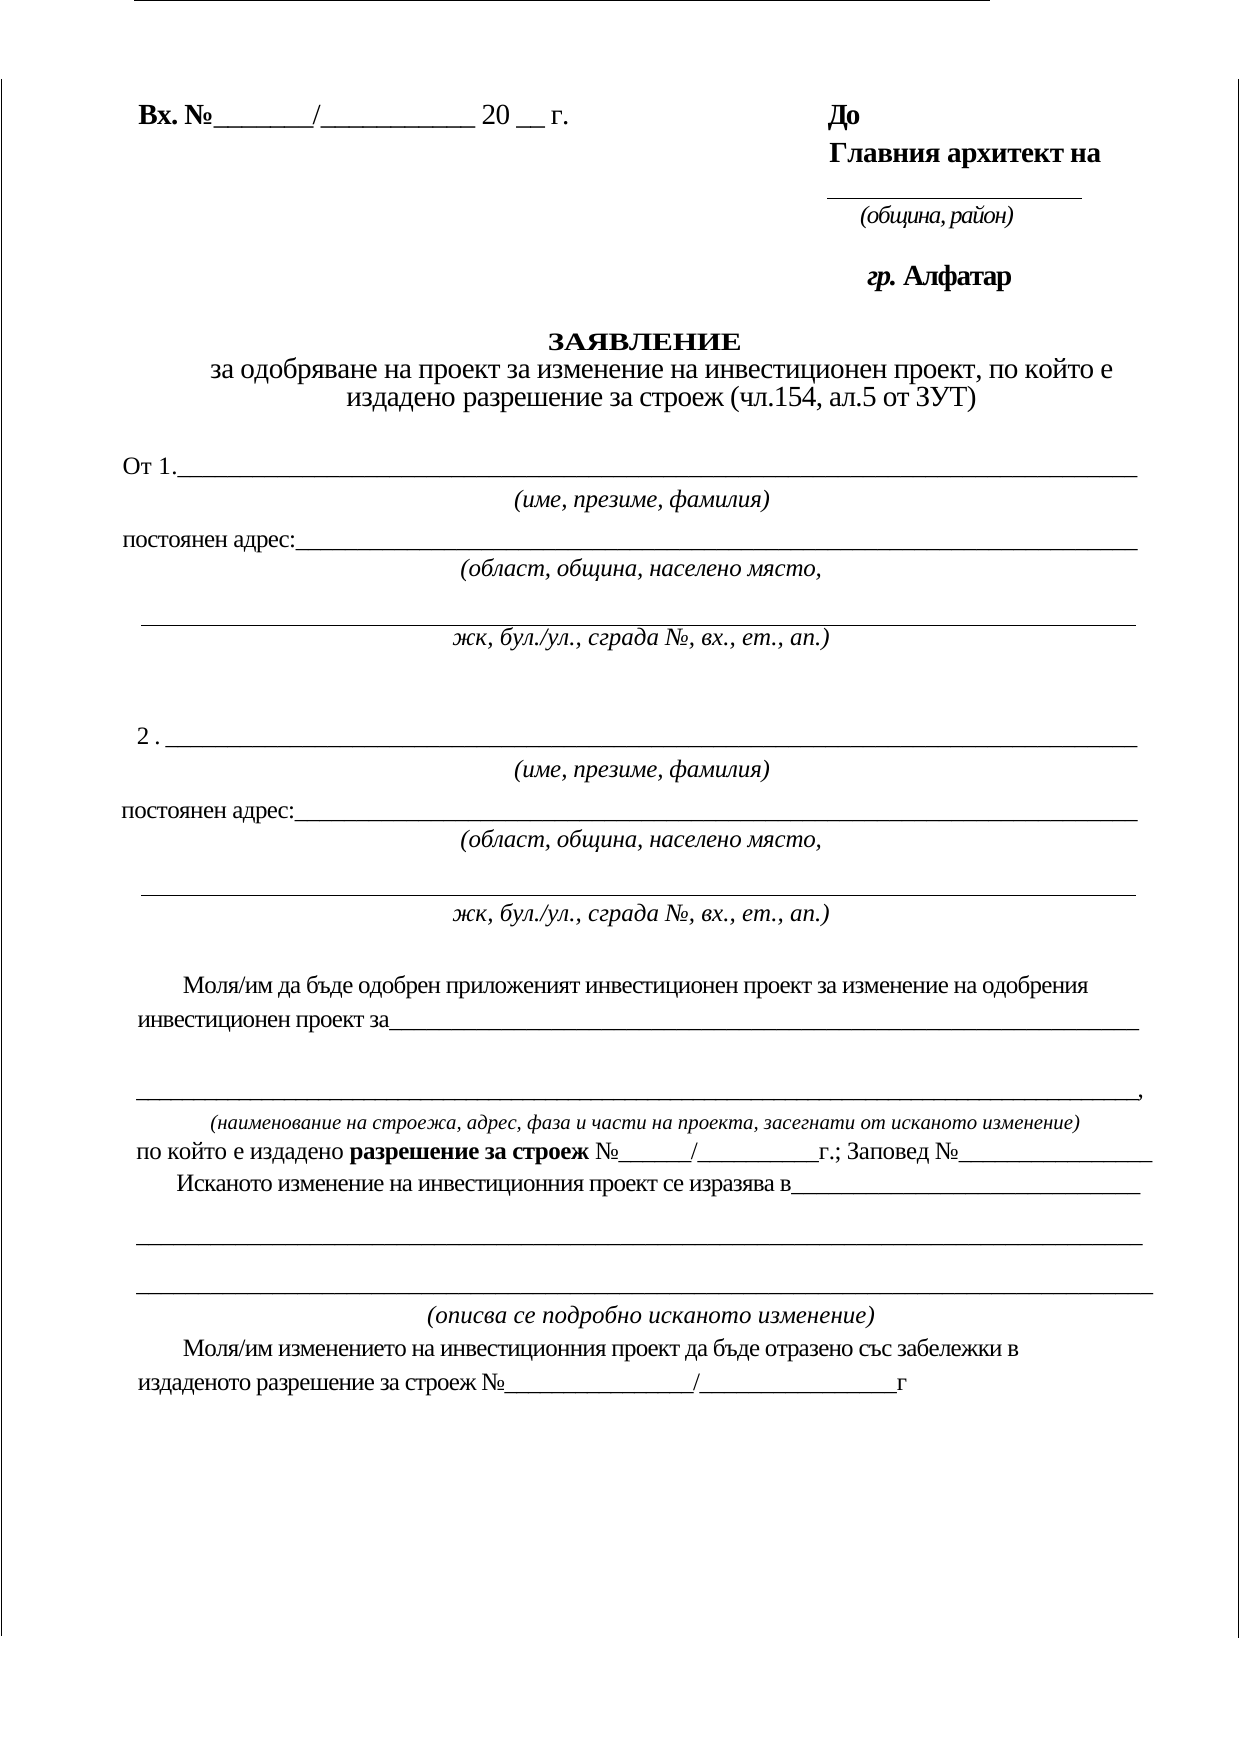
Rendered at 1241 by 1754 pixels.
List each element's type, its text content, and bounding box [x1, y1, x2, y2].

text (област, община, населено място, [119, 824, 1163, 853]
text От 1. [122, 451, 1164, 480]
text (община, район) [828, 199, 1064, 231]
text ________________________________________________________________________________________, [136, 1074, 1164, 1102]
text за одобряване на проект за изменение на инвестиционен проект, по който е издадено разрешение за строеж (чл.154, ал.5 от ЗУТ) [159, 357, 1164, 412]
text жк, бул./ул., сграда №, вх., ет., ап.) [119, 619, 1162, 652]
text (име, презиме, фамилия) [119, 484, 1164, 512]
text постоянен адрес: [121, 795, 1164, 824]
text жк, бул./ул., сграда №, вх., ет., ап.) [119, 898, 1162, 927]
text гр. Алфатар [828, 259, 1064, 292]
text Исканото изменение на инвестиционния проект се изразява в [176, 1165, 1164, 1198]
text (име, презиме, фамилия) [119, 754, 1164, 783]
text 2. [137, 721, 1164, 750]
text (област, община, населено място, [119, 553, 1163, 582]
text (наименование на строежа, адрес, фаза и части на проекта, засегнати от исканото изменение) [210, 1102, 1164, 1136]
text Моля/им изменението на инвестиционния проект да бъде отразено със забележки в издаденото разрешение за строеж №________________/ г [138, 1330, 1164, 1397]
text по който е издадено разрешение за строеж №______/__________г.; Заповед №________________ [136, 1136, 1164, 1165]
text Моля/им да бъде одобрен приложеният инвестиционен проект за изменение на одобрения инвестиционен проект за [137, 967, 1164, 1034]
text постоянен адрес: [122, 524, 1164, 553]
text ЗАЯВЛЕНИЕ [125, 328, 1164, 356]
text Главния архитект на [829, 135, 1164, 168]
text Вх. №_______/___________ 20 __ г. До [138, 97, 1164, 131]
text (описва се подробно исканото изменение) [137, 1296, 1164, 1330]
